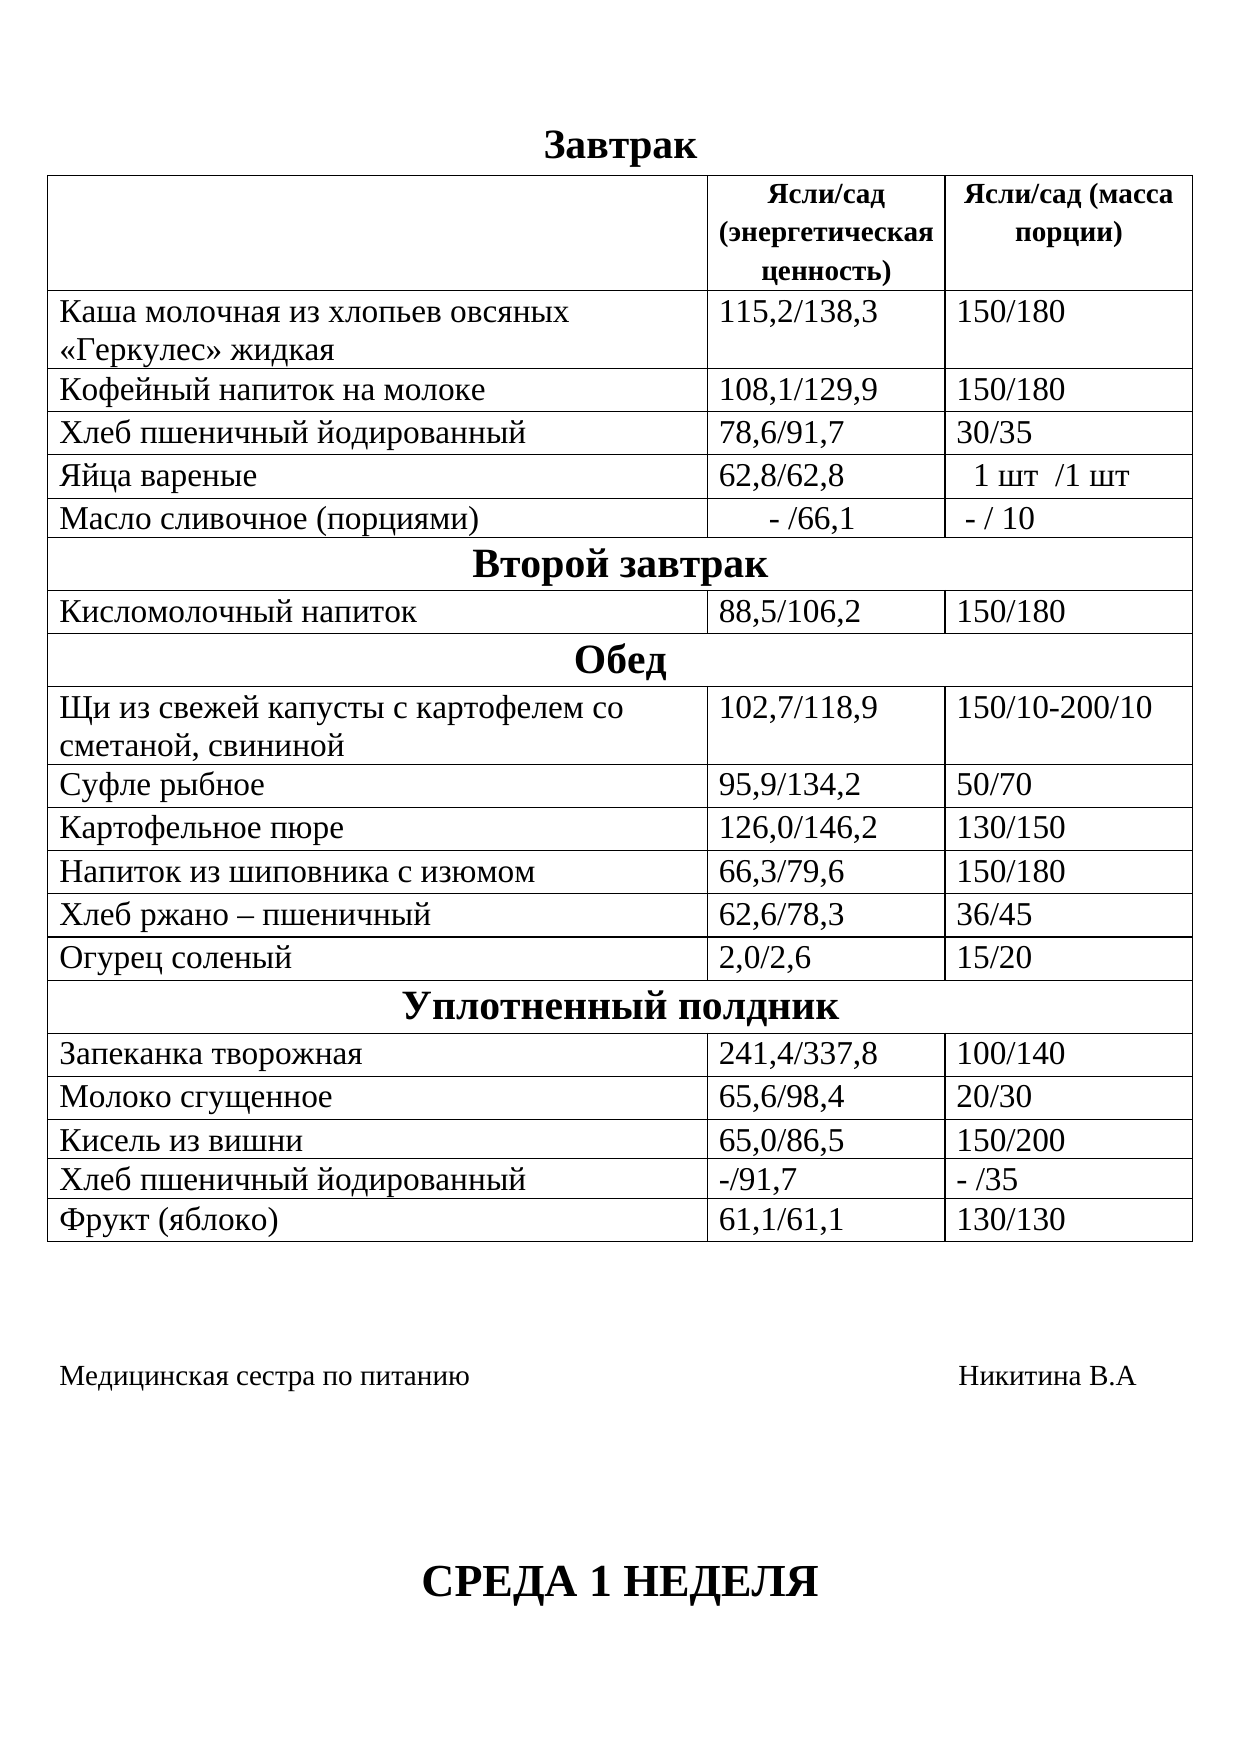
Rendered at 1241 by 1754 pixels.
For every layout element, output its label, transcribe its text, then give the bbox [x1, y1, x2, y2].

table_cell 241,4/337,8 [708, 1034, 944, 1076]
table_cell 108,1/129,9 [708, 369, 944, 411]
table_cell Второй завтрак [48, 538, 1192, 590]
table_cell 150/10-200/10 [946, 687, 1192, 763]
table_cell 61,1/61,1 [708, 1199, 944, 1241]
table_cell 36/45 [946, 894, 1192, 936]
table_header Ясли/сад (энергетическая ценность) [708, 176, 944, 290]
table_cell 130/130 [946, 1199, 1192, 1241]
table_cell 150/180 [946, 291, 1192, 368]
table_cell 88,5/106,2 [708, 591, 944, 633]
table_cell Кисломолочный напиток [48, 591, 707, 633]
table_cell 150/180 [946, 591, 1192, 633]
table_cell 100/140 [946, 1034, 1192, 1076]
table_cell Картофельное пюре [48, 808, 707, 850]
table_cell Запеканка творожная [48, 1034, 707, 1076]
table_header [48, 176, 707, 290]
table_cell Огурец соленый [48, 938, 707, 980]
table_cell 15/20 [946, 938, 1192, 980]
text Медицинская сестра по питанию Никитина В.А [59, 1358, 1181, 1391]
table_cell Напиток из шиповника с изюмом [48, 851, 707, 893]
table_cell 65,6/98,4 [708, 1077, 944, 1119]
table_cell 115,2/138,3 [708, 291, 944, 368]
table_cell 1 шт /1 шт [946, 455, 1192, 498]
table_cell - / 10 [946, 499, 1192, 537]
table_cell 78,6/91,7 [708, 412, 944, 454]
table_cell 62,8/62,8 [708, 455, 944, 498]
table_cell 126,0/146,2 [708, 808, 944, 850]
table_header Ясли/сад (масса порции) [946, 176, 1192, 290]
table_cell Щи из свежей капусты с картофелем со сметаной, свининой [48, 687, 707, 763]
table_cell Яйца вареные [48, 455, 707, 498]
table_cell 62,6/78,3 [708, 894, 944, 936]
table_cell Фрукт (яблоко) [48, 1199, 707, 1241]
text СРЕДА 1 НЕДЕЛЯ [59, 1553, 1181, 1606]
table_cell 102,7/118,9 [708, 687, 944, 763]
table_cell 50/70 [946, 765, 1192, 807]
table_cell Уплотненный полдник [48, 981, 1192, 1032]
table_cell 130/150 [946, 808, 1192, 850]
table_cell 150/200 [946, 1120, 1192, 1158]
table_cell Каша молочная из хлопьев овсяных «Геркулес» жидкая [48, 291, 707, 368]
table_cell 65,0/86,5 [708, 1120, 944, 1158]
table_cell -/91,7 [708, 1159, 944, 1198]
table_cell Хлеб пшеничный йодированный [48, 1159, 707, 1198]
table_cell Молоко сгущенное [48, 1077, 707, 1119]
table_cell 95,9/134,2 [708, 765, 944, 807]
table_cell - /66,1 [708, 499, 944, 537]
table_cell Хлеб ржано – пшеничный [48, 894, 707, 936]
table_cell 150/180 [946, 369, 1192, 411]
text Завтрак [59, 119, 1181, 167]
table_cell Масло сливочное (порциями) [48, 499, 707, 537]
table_cell Кофейный напиток на молоке [48, 369, 707, 411]
table_cell 66,3/79,6 [708, 851, 944, 893]
table_cell 30/35 [946, 412, 1192, 454]
table_cell 2,0/2,6 [708, 938, 944, 980]
table_cell - /35 [946, 1159, 1192, 1198]
table_cell 150/180 [946, 851, 1192, 893]
table_cell 20/30 [946, 1077, 1192, 1119]
table_cell Хлеб пшеничный йодированный [48, 412, 707, 454]
table_cell Кисель из вишни [48, 1120, 707, 1158]
table_cell Обед [48, 634, 1192, 686]
table_cell Суфле рыбное [48, 765, 707, 807]
